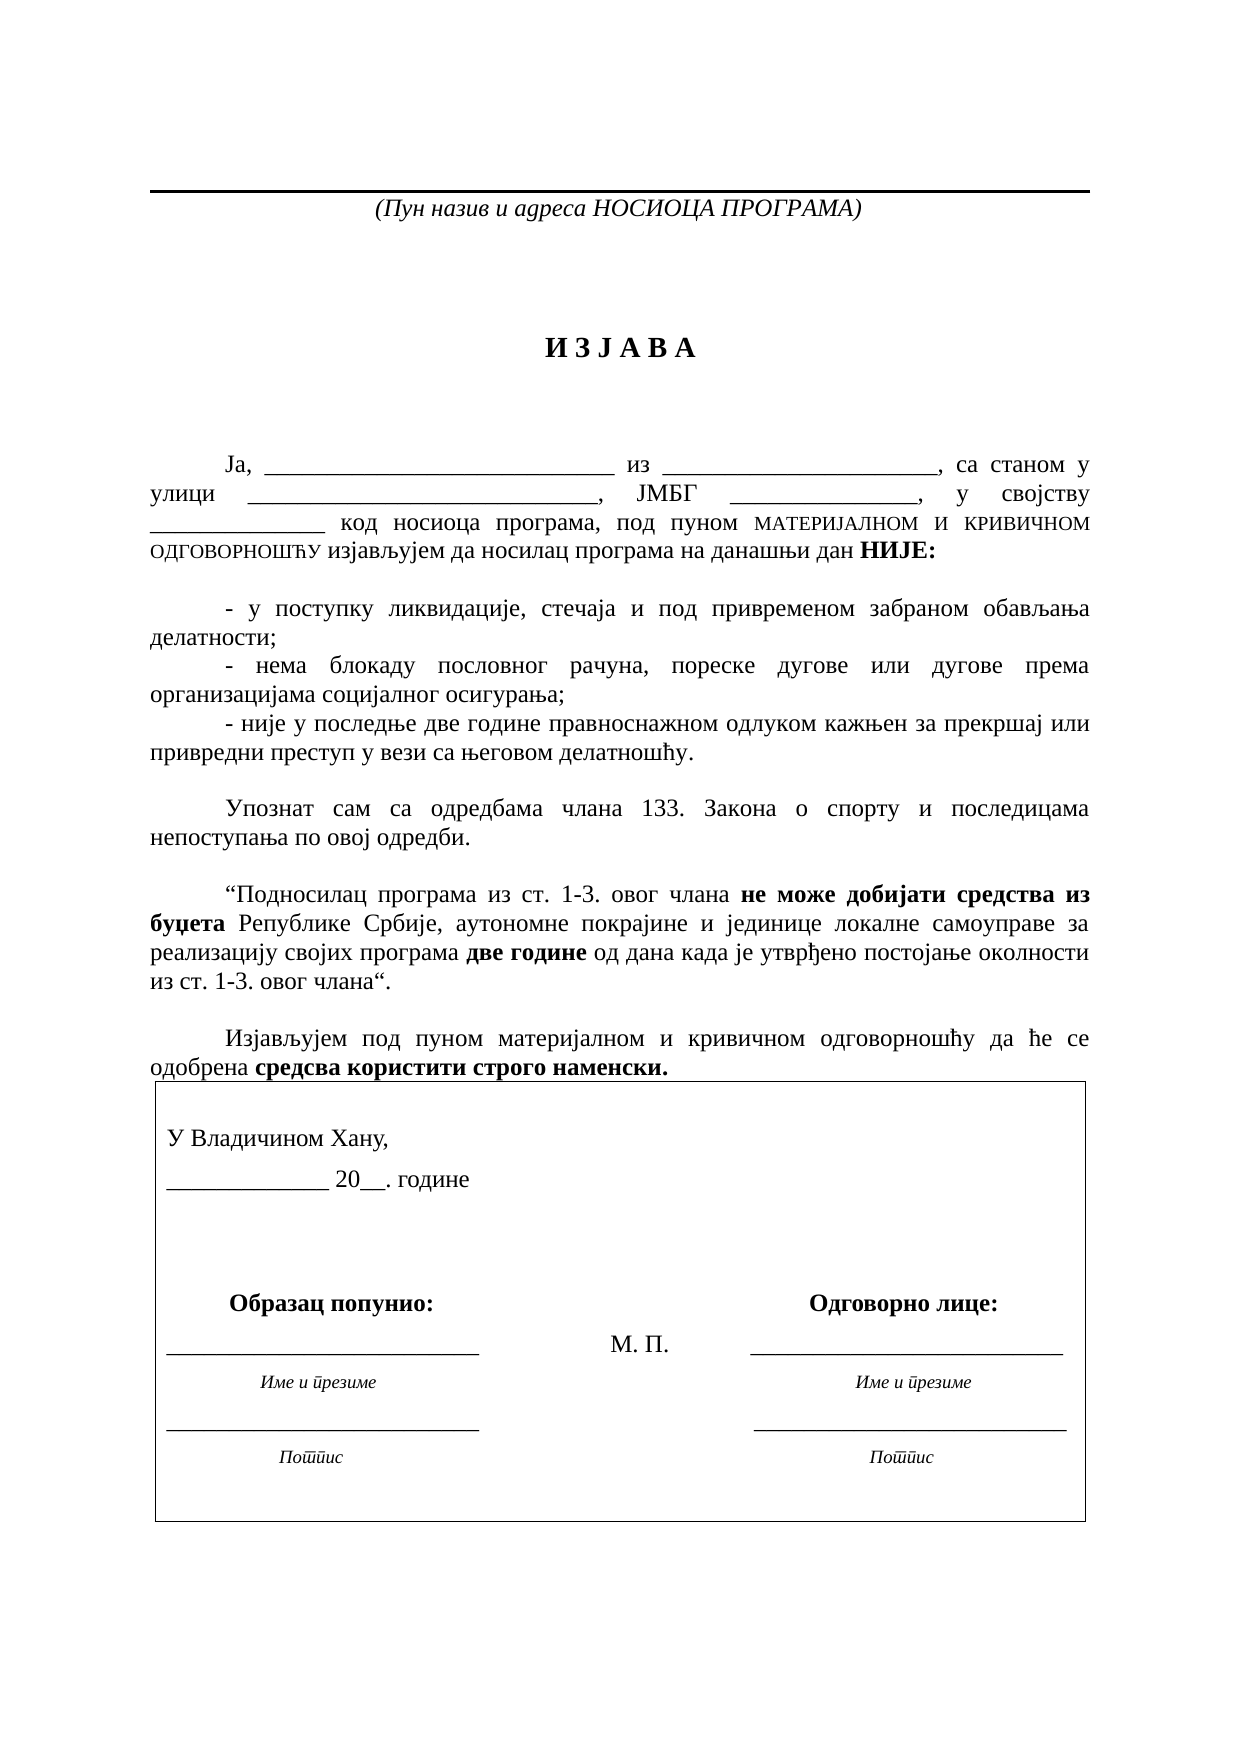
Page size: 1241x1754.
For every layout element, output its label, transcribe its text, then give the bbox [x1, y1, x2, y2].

text - није у последње две године правноснажном одлуком кажњен за прекршај или привредни преступ у вези са његовом делатношћу. [150, 708, 1090, 765]
text - нема блокаду пословног рачуна, пореске дугове или дугове према организацијама социјалног осигурања; [150, 650, 1090, 708]
text Изјављујем под пуном материјалном и кривичном одговорношћу да ће се одобрена средсва користити строго наменски. [150, 1023, 1090, 1081]
text И З Ј А В А [150, 330, 1090, 363]
text Ја, ____________________________ из ______________________, са станом у улици ____________________________, ЈМБГ _______________, у својству ______________ код носиоца програма, под пуном материјалном и кривичном одговорношћу изјављујем да носилац програма на данашњи дан није: [150, 449, 1090, 564]
text “Подносилац програма из ст. 1-3. овог члана не може добијати средства из буџета Републике Србије, аутономне покрајине и јединице локалне самоуправе за реализацију својих програма две године од дана када је утврђено постојање околности из ст. 1-3. овог члана“. [150, 879, 1090, 994]
text - у поступку ликвидације, стечаја и под привременом забраном обављања делатности; [150, 593, 1090, 650]
table_header У Владичином Хану, _____________ 20__. године Образац попунио: Одговорно лице: _________________________ М. П. _________________________ Име и презиме Име и презиме _________________________ _________________________ Потпис Потпис [156, 1082, 1085, 1521]
text (Пун назив и адреса НОСИОЦА ПРОГРАМА) [225, 193, 1090, 222]
text Упознат сам са одредбама члана 133. Закона о спорту и последицама непоступања по овој одредби. [150, 793, 1090, 851]
